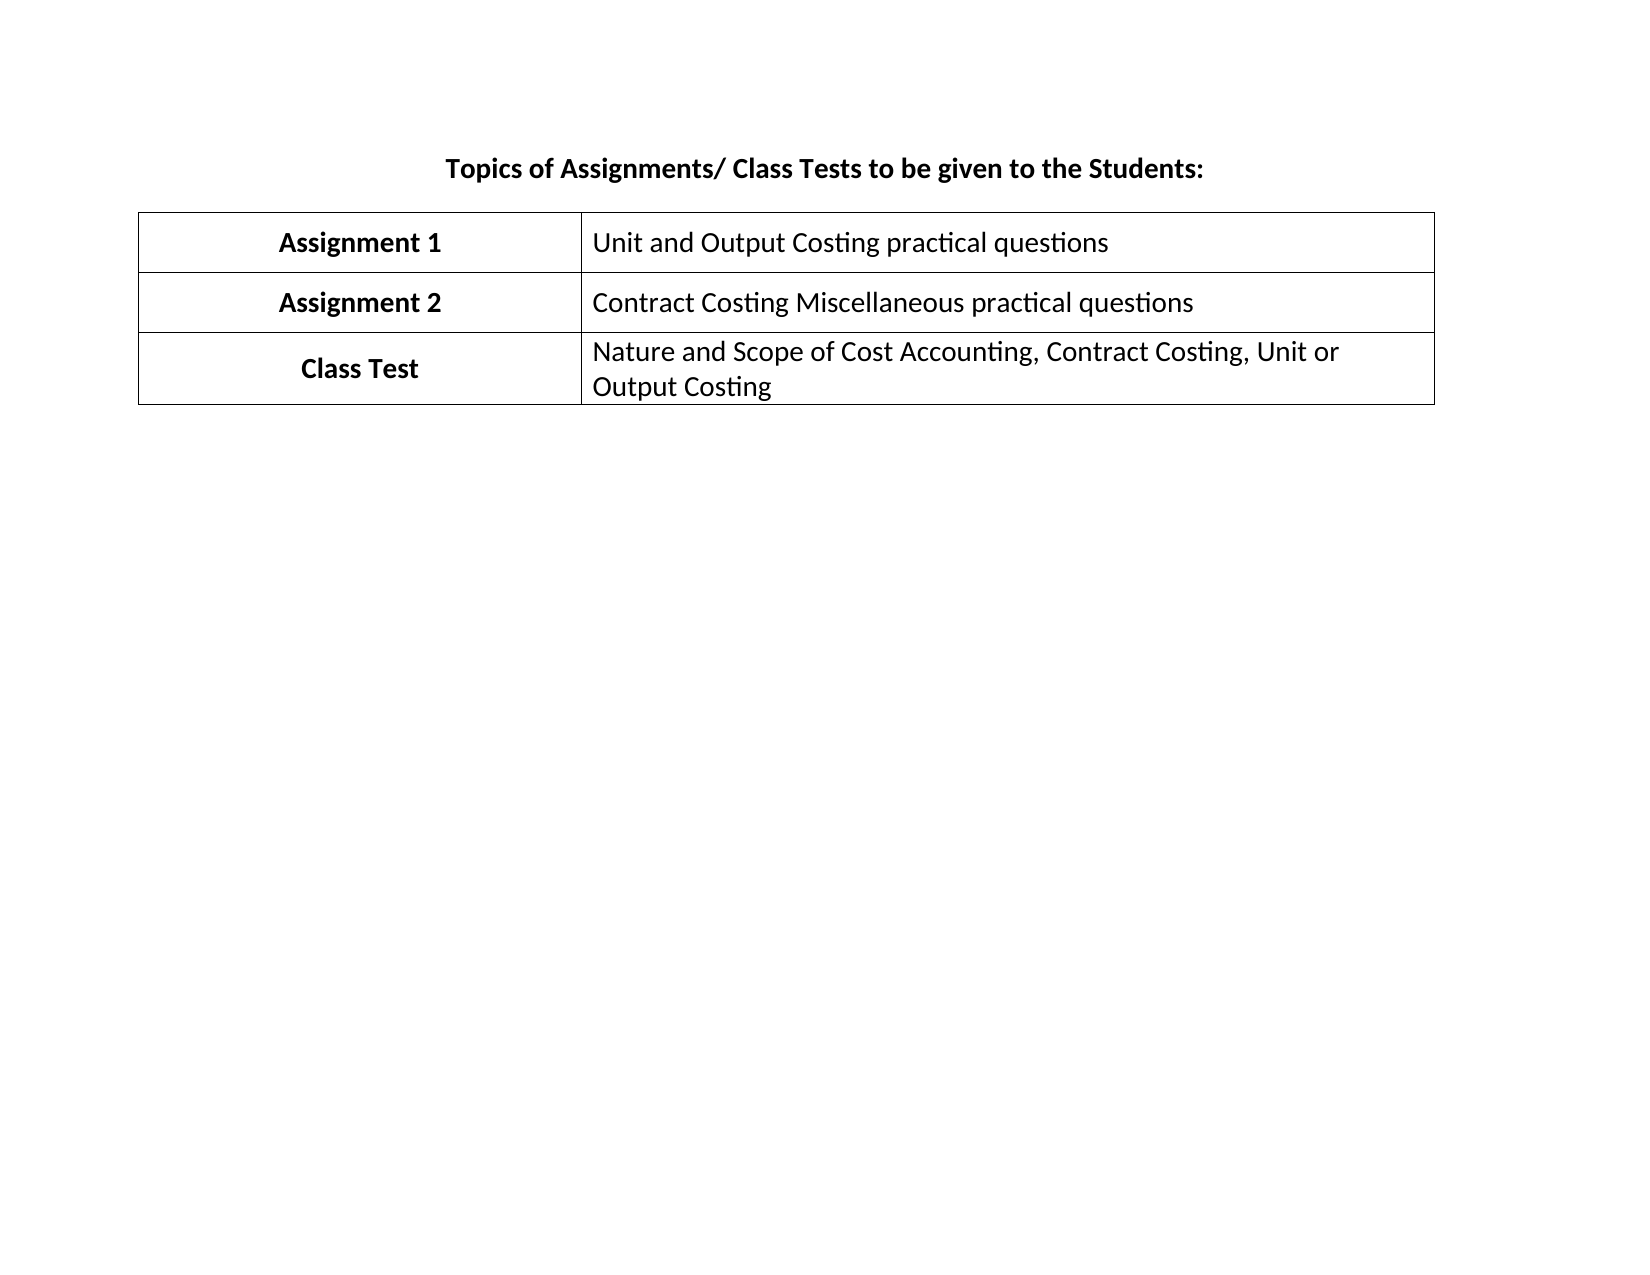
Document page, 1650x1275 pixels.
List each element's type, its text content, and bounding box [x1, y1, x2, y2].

table_cell Contract Costing Miscellaneous practical questions [582, 273, 1434, 332]
table_cell Nature and Scope of Cost Accounting, Contract Costing, Unit or Output Costing [582, 333, 1434, 404]
table_cell Assignment 2 [139, 273, 581, 332]
text Topics of Assignments/ Class Tests to be given to the Students: [150, 150, 1500, 186]
table_cell Class Test [139, 333, 581, 404]
table_header Assignment 1 [139, 213, 581, 272]
table_header Unit and Output Costing practical questions [582, 213, 1434, 272]
